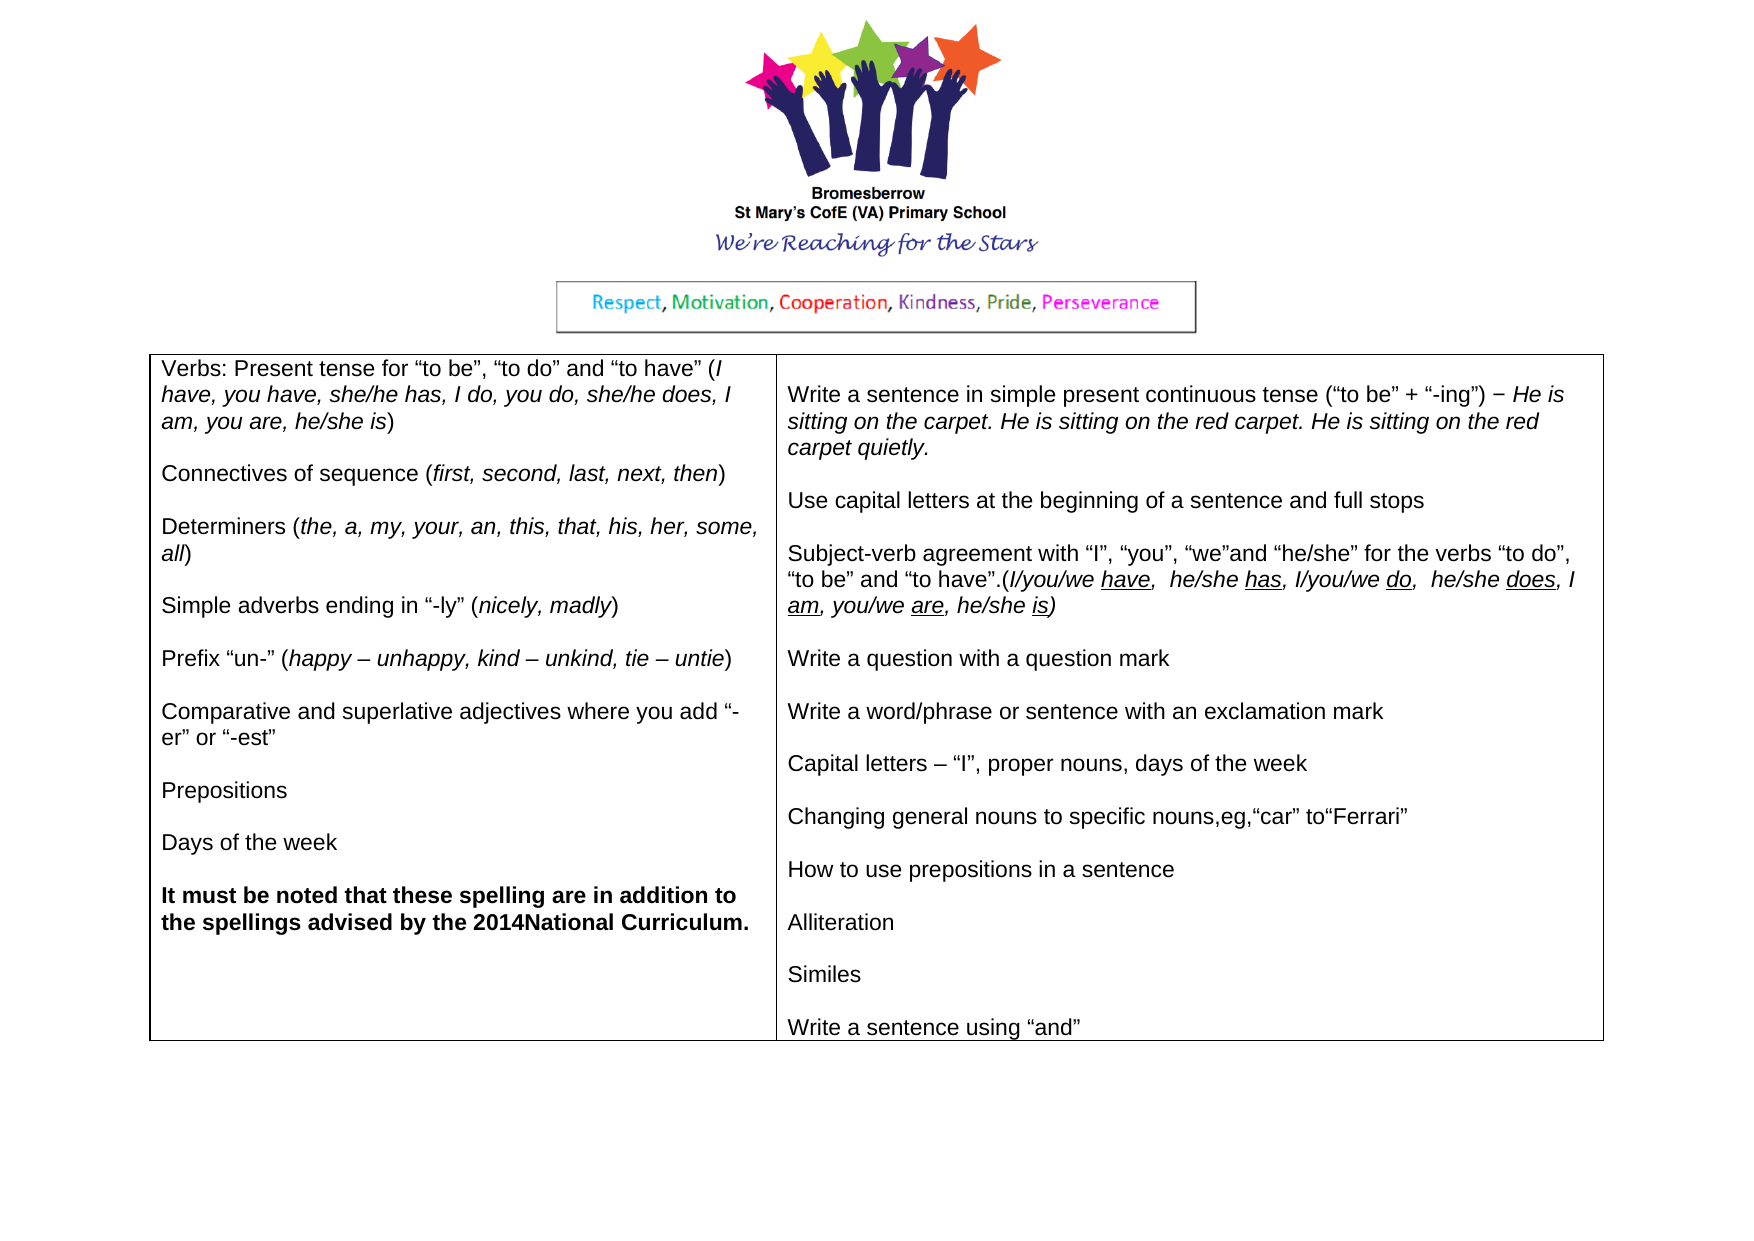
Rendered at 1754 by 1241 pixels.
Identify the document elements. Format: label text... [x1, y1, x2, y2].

picture [688, 12, 1065, 278]
picture [556, 281, 1199, 336]
